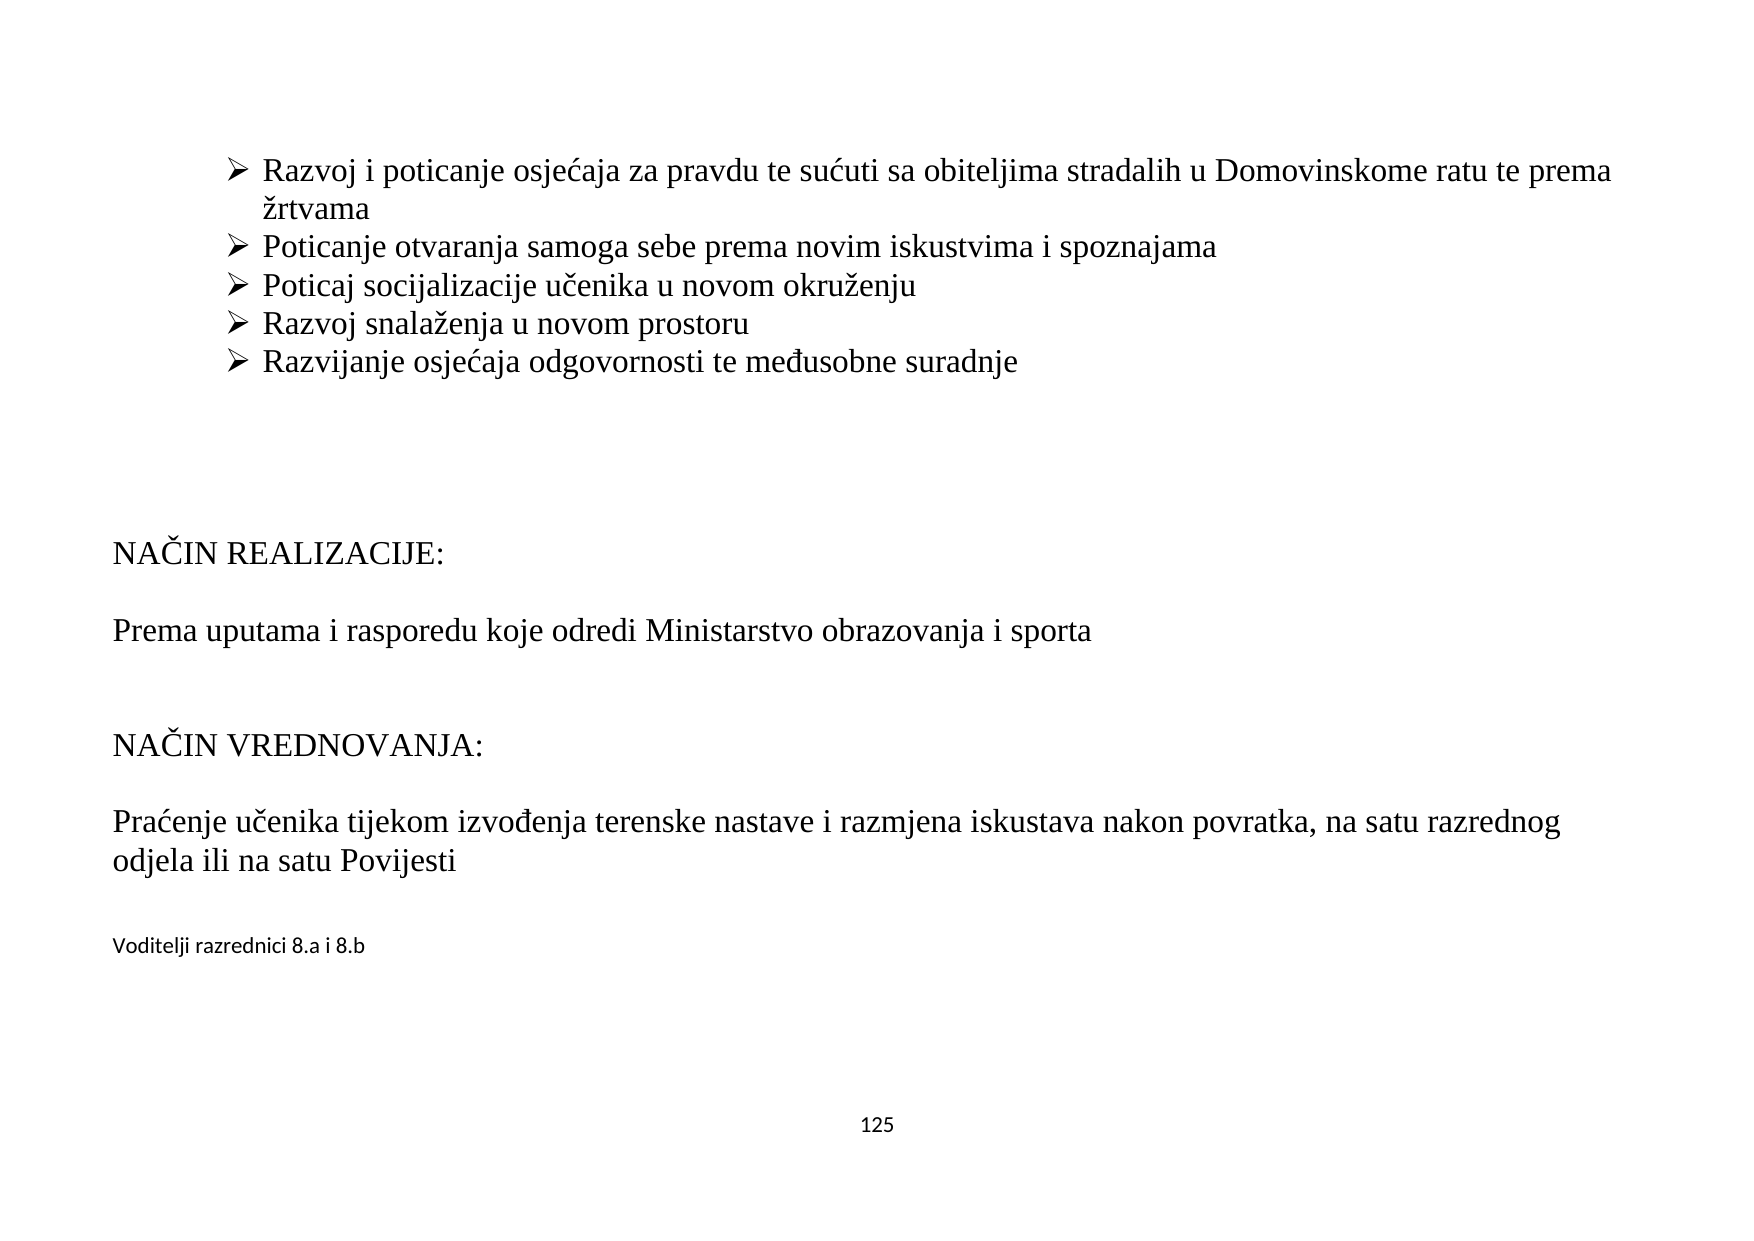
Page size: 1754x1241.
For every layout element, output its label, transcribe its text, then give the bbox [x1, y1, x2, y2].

list Poticanje otvaranja samoga sebe prema novim iskustvima i spoznajama [225, 227, 1641, 265]
text Voditelji razrednici 8.a i 8.b [112, 931, 1641, 959]
list Razvoj i poticanje osjećaja za pravdu te sućuti sa obiteljima stradalih u Domovinskome ratu te prema žrtvama [225, 150, 1641, 227]
list Razvoj snalaženja u novom prostoru [225, 303, 1641, 342]
list Razvijanje osjećaja odgovornosti te međusobne suradnje [225, 342, 1641, 380]
text Praćenje učenika tijekom izvođenja terenske nastave i razmjena iskustava nakon povratka, na satu razrednog odjela ili na satu Povijesti [112, 802, 1641, 878]
text Prema uputama i rasporedu koje odredi Ministarstvo obrazovanja i sporta [112, 610, 1641, 648]
text NAČIN REALIZACIJE: [112, 533, 1641, 572]
list Poticaj socijalizacije učenika u novom okruženju [225, 265, 1641, 303]
text NAČIN VREDNOVANJA: [112, 725, 1641, 763]
